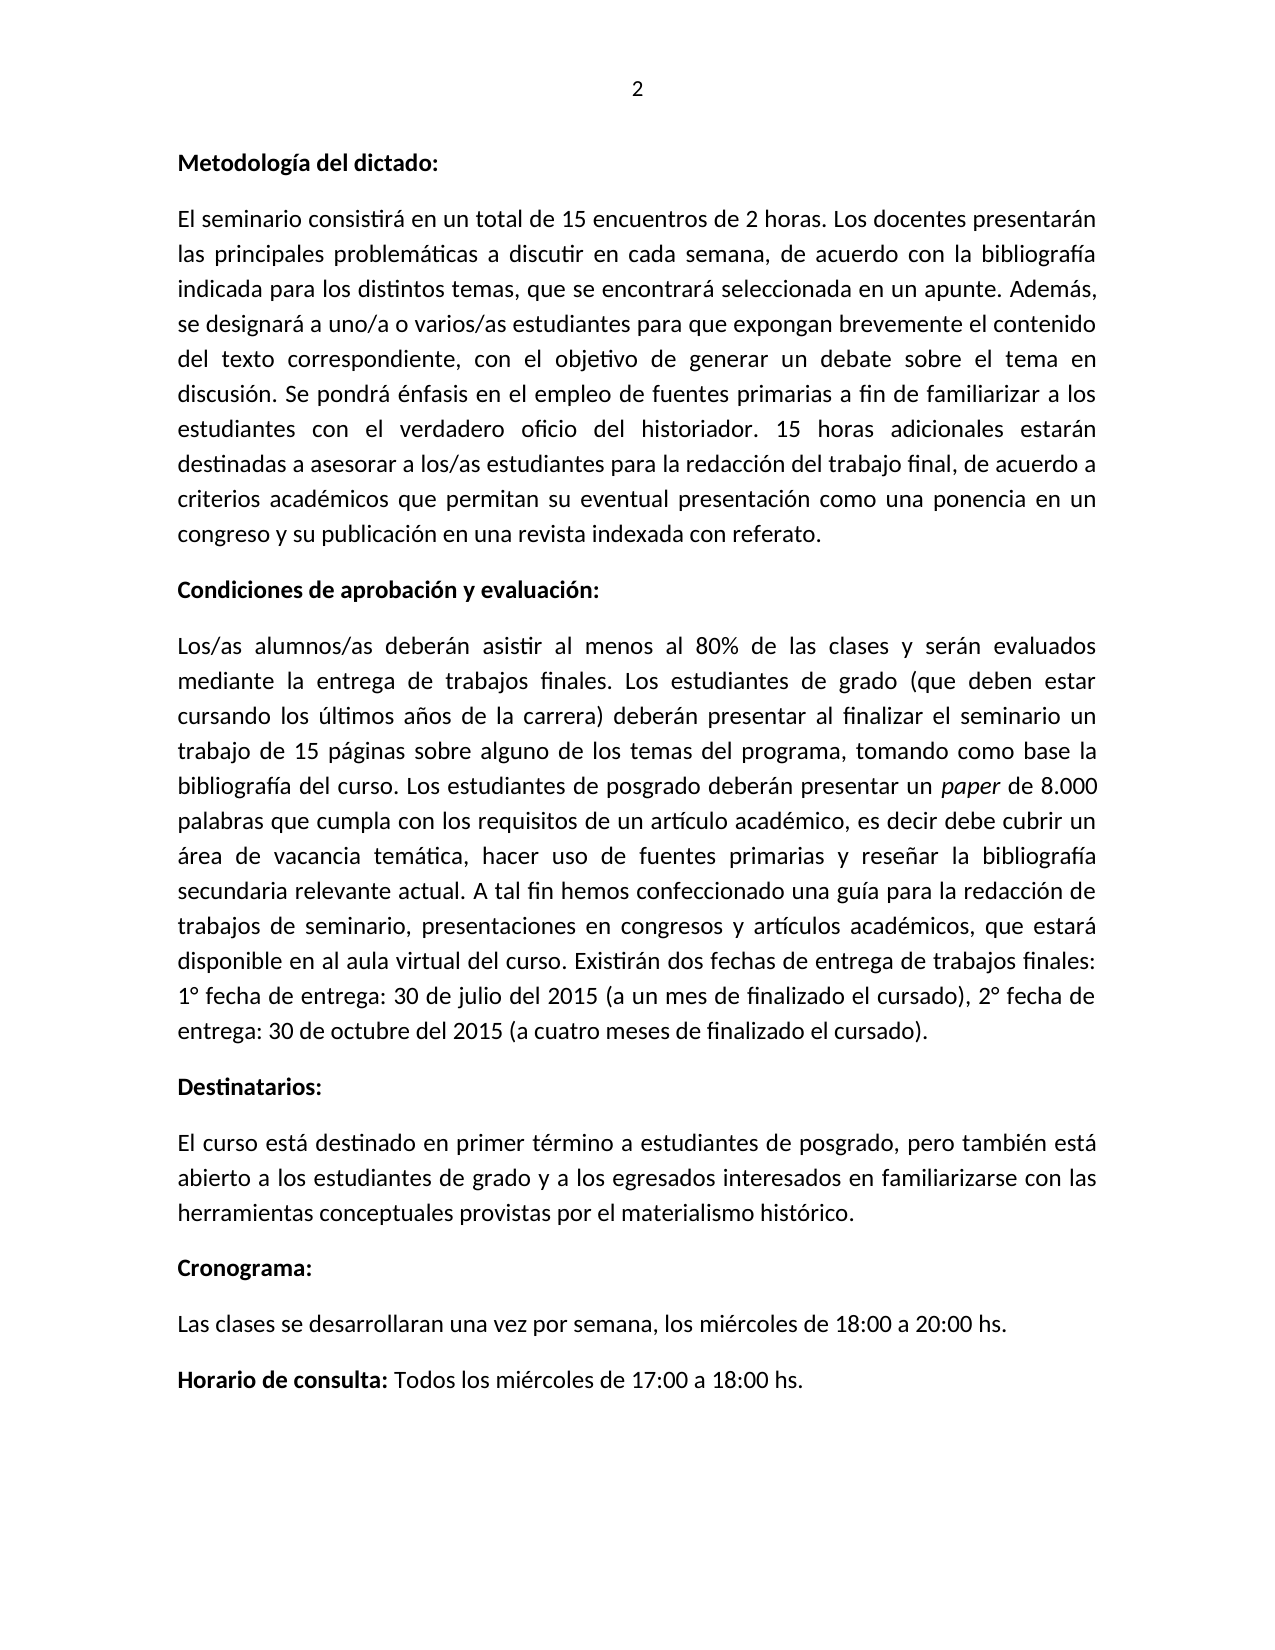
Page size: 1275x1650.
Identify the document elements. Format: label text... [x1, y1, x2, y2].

text Destinatarios: [177, 1071, 1098, 1101]
text Metodología del dictado: [177, 148, 1098, 178]
text El seminario consistirá en un total de 15 encuentros de 2 horas. Los docentes presentarán las principales problemáticas a discutir en cada semana, de acuerdo con la bibliografía indicada para los distintos temas, que se encontrará seleccionada en un apunte. Además, se designará a uno/a o varios/as estudiantes para que expongan brevemente el contenido del texto correspondiente, con el objetivo de generar un debate sobre el tema en discusión. Se pondrá énfasis en el empleo de fuentes primarias a fin de familiarizar a los estudiantes con el verdadero oficio del historiador. 15 horas adicionales estarán destinadas a asesorar a los/as estudiantes para la redacción del trabajo final, de acuerdo a criterios académicos que permitan su eventual presentación como una ponencia en un congreso y su publicación en una revista indexada con referato. [177, 203, 1098, 549]
text Cronograma: [177, 1253, 1098, 1283]
text Las clases se desarrollaran una vez por semana, los miércoles de 18:00 a 20:00 hs. [177, 1308, 1098, 1339]
text Horario de consulta: Todos los miércoles de 17:00 a 18:00 hs. [177, 1364, 1098, 1395]
text El curso está destinado en primer término a estudiantes de posgrado, pero también está abierto a los estudiantes de grado y a los egresados interesados en familiarizarse con las herramientas conceptuales provistas por el materialismo histórico. [177, 1127, 1098, 1227]
text Los/as alumnos/as deberán asistir al menos al 80% de las clases y serán evaluados mediante la entrega de trabajos finales. Los estudiantes de grado (que deben estar cursando los últimos años de la carrera) deberán presentar al finalizar el seminario un trabajo de 15 páginas sobre alguno de los temas del programa, tomando como base la bibliografía del curso. Los estudiantes de posgrado deberán presentar un paper de 8.000 palabras que cumpla con los requisitos de un artículo académico, es decir debe cubrir un área de vacancia temática, hacer uso de fuentes primarias y reseñar la bibliografía secundaria relevante actual. A tal fin hemos confeccionado una guía para la redacción de trabajos de seminario, presentaciones en congresos y artículos académicos, que estará disponible en al aula virtual del curso. Existirán dos fechas de entrega de trabajos finales: 1° fecha de entrega: 30 de julio del 2015 (a un mes de finalizado el cursado), 2° fecha de entrega: 30 de octubre del 2015 (a cuatro meses de finalizado el cursado). [177, 630, 1098, 1046]
text Condiciones de aprobación y evaluación: [177, 574, 1098, 605]
